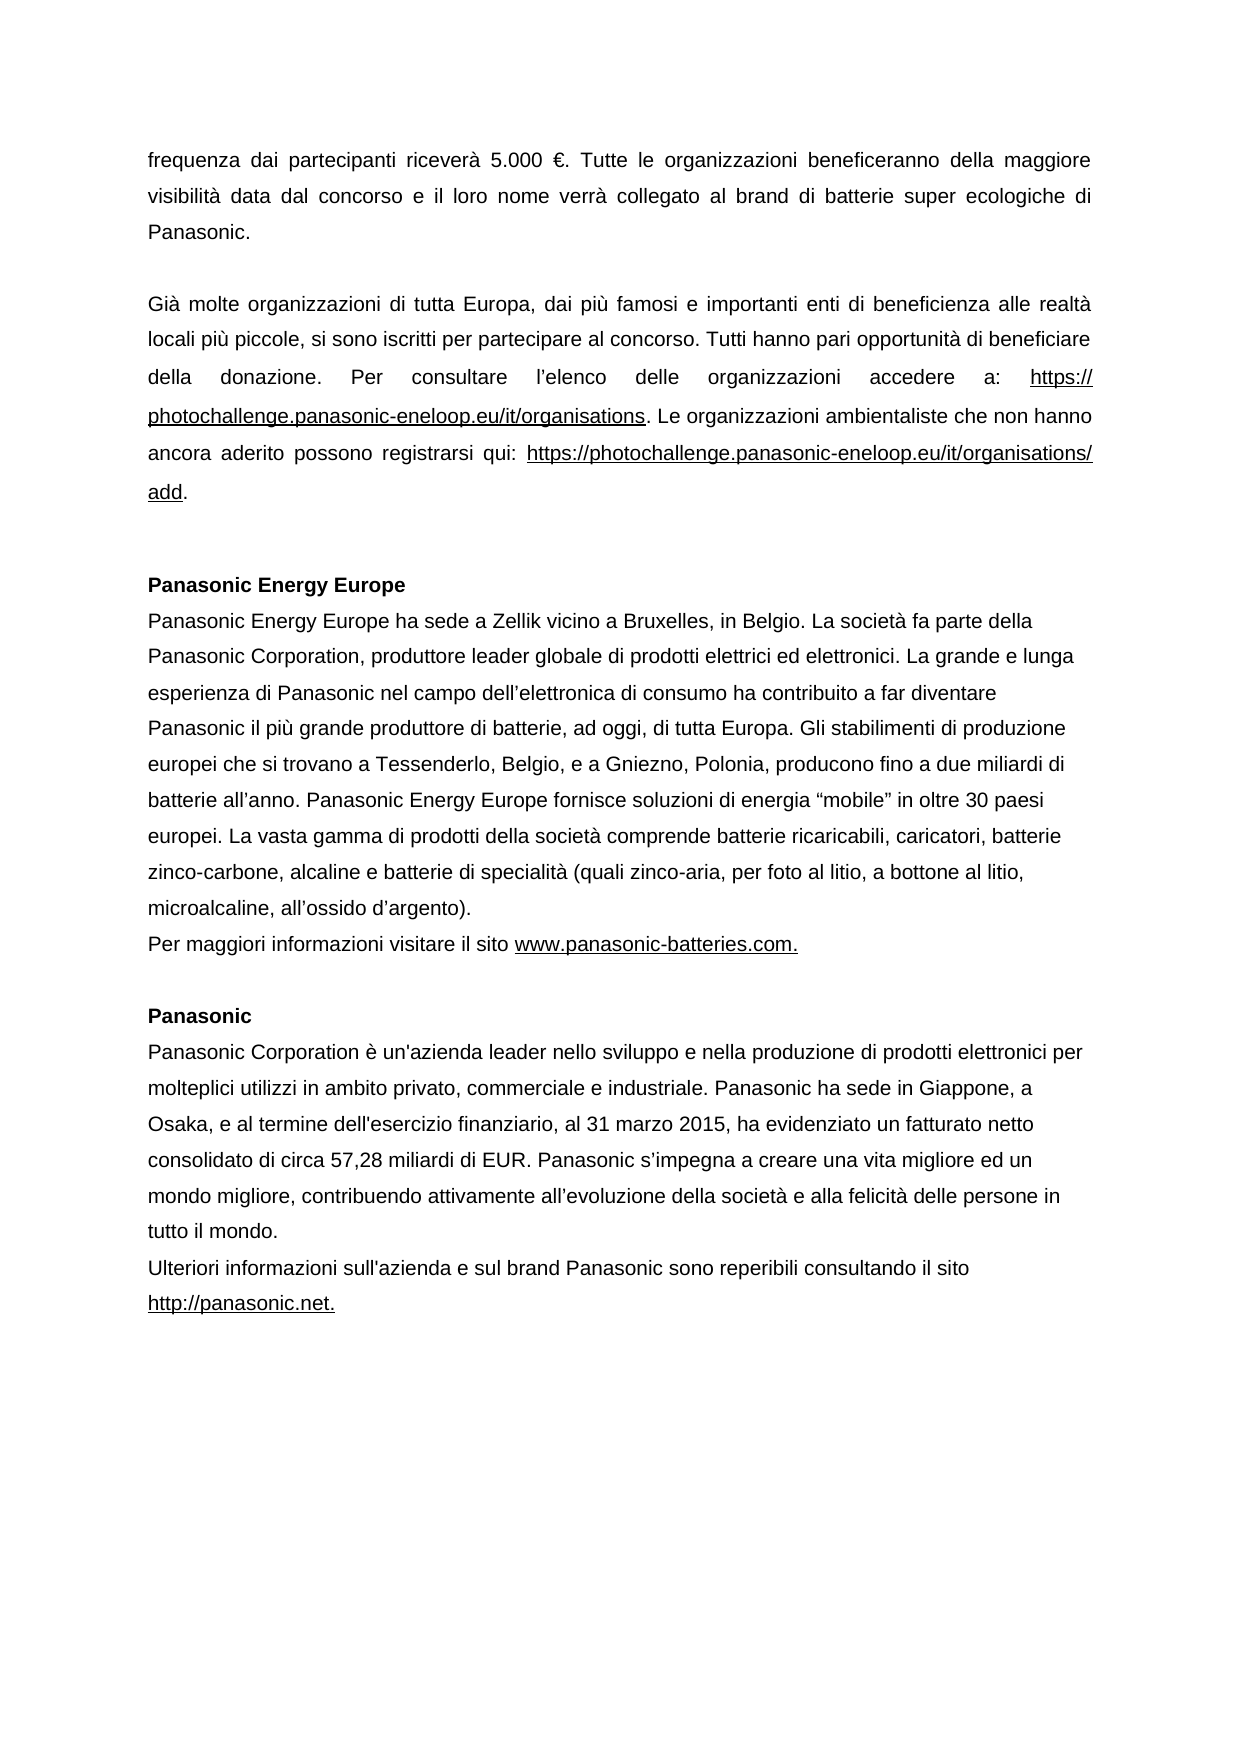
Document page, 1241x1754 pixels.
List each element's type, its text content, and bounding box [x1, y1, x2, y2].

text Già molte organizzazioni di tutta Europa, dai più famosi e importanti enti di beneficienza alle realtà locali più piccole, si sono iscritti per partecipare al concorso. Tutti hanno pari opportunità di beneficiare della donazione. Per consultare l’elenco delle organizzazioni accedere a: {0>https://photochallenge.panasonic-eneloop.eu/en/organisations.<}0{>https://photochallenge.panasonic-eneloop.eu/it/organisations. Le organizzazioni ambientaliste che non hanno ancora aderito possono registrarsi qui: {0>https://photochallenge.panasonic-eneloop.eu/en/organisations/add.<}0{>https://photochallenge.panasonic-eneloop.eu/it/organisations/add. [148, 291, 1093, 504]
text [148, 148, 1093, 243]
text Panasonic Energy Europe ha sede a Zellik vicino a Bruxelles, in Belgio. La società fa parte della Panasonic Corporation, produttore leader globale di prodotti elettrici ed elettronici. La grande e lunga esperienza di Panasonic nel campo dell’elettronica di consumo ha contribuito a far diventare Panasonic il più grande produttore di batterie, ad oggi, di tutta Europa. Gli stabilimenti di produzione europei che si trovano a Tessenderlo, Belgio, e a Gniezno, Polonia, producono fino a due miliardi di batterie all’anno. Panasonic Energy Europe fornisce soluzioni di energia “mobile” in oltre 30 paesi europei. La vasta gamma di prodotti della società comprende batterie ricaricabili, caricatori, batterie zinco-carbone, alcaline e batterie di specialità (quali zinco-aria, per foto al litio, a bottone al litio, microalcaline, all’ossido d’argento). [148, 608, 1093, 920]
text Panasonic Corporation è un'azienda leader nello sviluppo e nella produzione di prodotti elettronici per molteplici utilizzi in ambito privato, commerciale e industriale. Panasonic ha sede in Giappone, a Osaka, e al termine dell'esercizio finanziario, al 31 marzo 2015, ha evidenziato un fatturato netto consolidato di circa 57,28 miliardi di EUR. Panasonic s’impegna a creare una vita migliore ed un mondo migliore, contribuendo attivamente all’evoluzione della società e alla felicità delle persone in tutto il mondo. [148, 1040, 1093, 1243]
text Panasonic [148, 1004, 1093, 1028]
text Panasonic Energy Europe [148, 572, 1093, 596]
text Per maggiori informazioni visitare il sito www.panasonic-batteries.com. [148, 932, 1093, 956]
text Ulteriori informazioni sull'azienda e sul brand Panasonic sono reperibili consultando il sito http://panasonic.net. [148, 1255, 1093, 1315]
